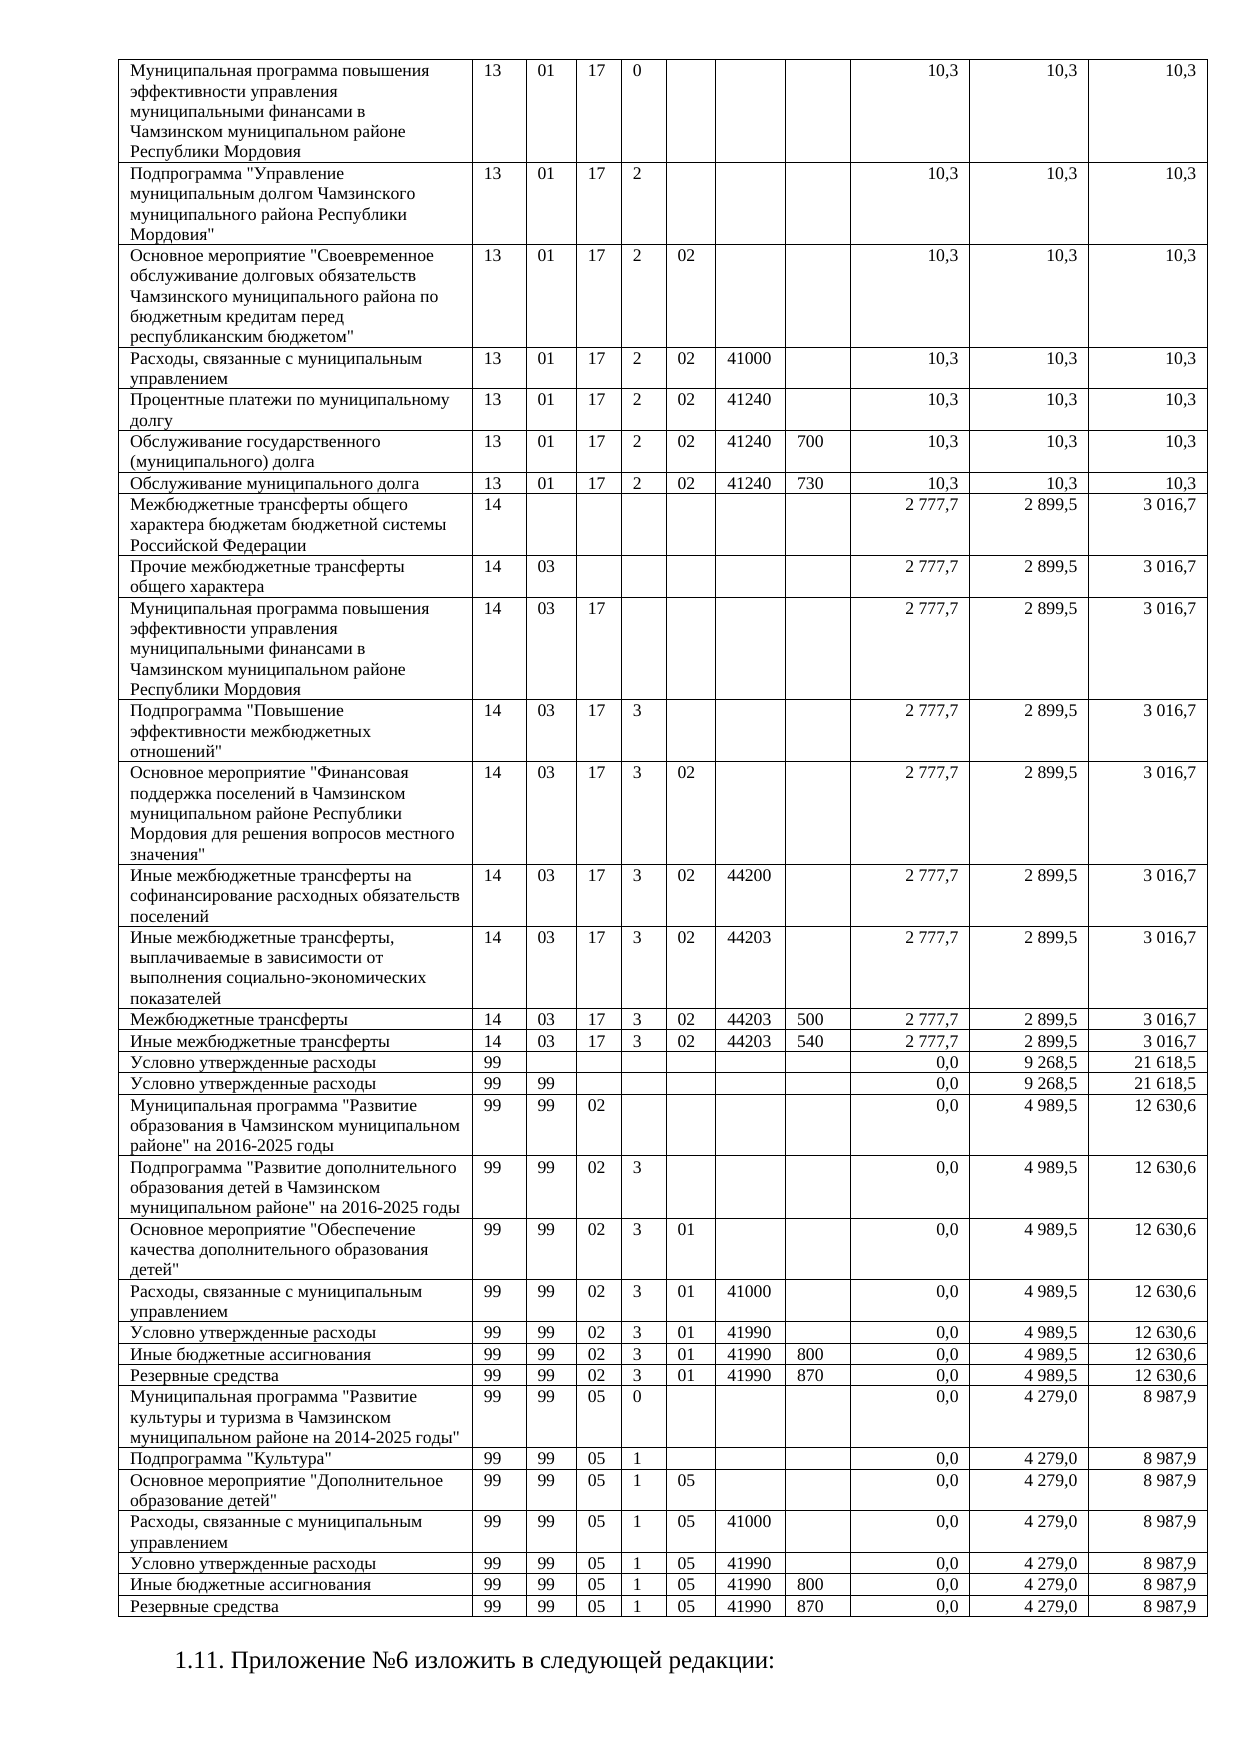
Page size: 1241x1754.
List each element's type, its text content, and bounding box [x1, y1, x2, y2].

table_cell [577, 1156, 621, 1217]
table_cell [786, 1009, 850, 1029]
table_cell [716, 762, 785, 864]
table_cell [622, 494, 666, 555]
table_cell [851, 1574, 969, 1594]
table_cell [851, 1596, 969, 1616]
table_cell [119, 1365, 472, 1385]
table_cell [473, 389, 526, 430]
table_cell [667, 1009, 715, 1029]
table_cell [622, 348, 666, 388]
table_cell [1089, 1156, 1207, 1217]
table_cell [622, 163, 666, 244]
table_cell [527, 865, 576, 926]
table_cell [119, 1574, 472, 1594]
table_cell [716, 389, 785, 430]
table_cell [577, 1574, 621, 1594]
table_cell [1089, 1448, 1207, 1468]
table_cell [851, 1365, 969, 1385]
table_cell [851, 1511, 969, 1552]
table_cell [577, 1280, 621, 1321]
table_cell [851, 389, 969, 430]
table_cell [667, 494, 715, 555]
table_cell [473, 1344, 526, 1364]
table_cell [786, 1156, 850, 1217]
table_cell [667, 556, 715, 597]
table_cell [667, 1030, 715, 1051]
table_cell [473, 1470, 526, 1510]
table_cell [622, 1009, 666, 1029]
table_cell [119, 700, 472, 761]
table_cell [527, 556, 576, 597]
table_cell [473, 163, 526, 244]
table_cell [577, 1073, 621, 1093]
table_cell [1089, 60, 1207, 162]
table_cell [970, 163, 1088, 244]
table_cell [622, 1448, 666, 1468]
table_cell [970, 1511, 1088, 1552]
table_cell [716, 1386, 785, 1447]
text 1.11. Приложение №6 изложить в следующей редакции: [174, 1646, 1181, 1674]
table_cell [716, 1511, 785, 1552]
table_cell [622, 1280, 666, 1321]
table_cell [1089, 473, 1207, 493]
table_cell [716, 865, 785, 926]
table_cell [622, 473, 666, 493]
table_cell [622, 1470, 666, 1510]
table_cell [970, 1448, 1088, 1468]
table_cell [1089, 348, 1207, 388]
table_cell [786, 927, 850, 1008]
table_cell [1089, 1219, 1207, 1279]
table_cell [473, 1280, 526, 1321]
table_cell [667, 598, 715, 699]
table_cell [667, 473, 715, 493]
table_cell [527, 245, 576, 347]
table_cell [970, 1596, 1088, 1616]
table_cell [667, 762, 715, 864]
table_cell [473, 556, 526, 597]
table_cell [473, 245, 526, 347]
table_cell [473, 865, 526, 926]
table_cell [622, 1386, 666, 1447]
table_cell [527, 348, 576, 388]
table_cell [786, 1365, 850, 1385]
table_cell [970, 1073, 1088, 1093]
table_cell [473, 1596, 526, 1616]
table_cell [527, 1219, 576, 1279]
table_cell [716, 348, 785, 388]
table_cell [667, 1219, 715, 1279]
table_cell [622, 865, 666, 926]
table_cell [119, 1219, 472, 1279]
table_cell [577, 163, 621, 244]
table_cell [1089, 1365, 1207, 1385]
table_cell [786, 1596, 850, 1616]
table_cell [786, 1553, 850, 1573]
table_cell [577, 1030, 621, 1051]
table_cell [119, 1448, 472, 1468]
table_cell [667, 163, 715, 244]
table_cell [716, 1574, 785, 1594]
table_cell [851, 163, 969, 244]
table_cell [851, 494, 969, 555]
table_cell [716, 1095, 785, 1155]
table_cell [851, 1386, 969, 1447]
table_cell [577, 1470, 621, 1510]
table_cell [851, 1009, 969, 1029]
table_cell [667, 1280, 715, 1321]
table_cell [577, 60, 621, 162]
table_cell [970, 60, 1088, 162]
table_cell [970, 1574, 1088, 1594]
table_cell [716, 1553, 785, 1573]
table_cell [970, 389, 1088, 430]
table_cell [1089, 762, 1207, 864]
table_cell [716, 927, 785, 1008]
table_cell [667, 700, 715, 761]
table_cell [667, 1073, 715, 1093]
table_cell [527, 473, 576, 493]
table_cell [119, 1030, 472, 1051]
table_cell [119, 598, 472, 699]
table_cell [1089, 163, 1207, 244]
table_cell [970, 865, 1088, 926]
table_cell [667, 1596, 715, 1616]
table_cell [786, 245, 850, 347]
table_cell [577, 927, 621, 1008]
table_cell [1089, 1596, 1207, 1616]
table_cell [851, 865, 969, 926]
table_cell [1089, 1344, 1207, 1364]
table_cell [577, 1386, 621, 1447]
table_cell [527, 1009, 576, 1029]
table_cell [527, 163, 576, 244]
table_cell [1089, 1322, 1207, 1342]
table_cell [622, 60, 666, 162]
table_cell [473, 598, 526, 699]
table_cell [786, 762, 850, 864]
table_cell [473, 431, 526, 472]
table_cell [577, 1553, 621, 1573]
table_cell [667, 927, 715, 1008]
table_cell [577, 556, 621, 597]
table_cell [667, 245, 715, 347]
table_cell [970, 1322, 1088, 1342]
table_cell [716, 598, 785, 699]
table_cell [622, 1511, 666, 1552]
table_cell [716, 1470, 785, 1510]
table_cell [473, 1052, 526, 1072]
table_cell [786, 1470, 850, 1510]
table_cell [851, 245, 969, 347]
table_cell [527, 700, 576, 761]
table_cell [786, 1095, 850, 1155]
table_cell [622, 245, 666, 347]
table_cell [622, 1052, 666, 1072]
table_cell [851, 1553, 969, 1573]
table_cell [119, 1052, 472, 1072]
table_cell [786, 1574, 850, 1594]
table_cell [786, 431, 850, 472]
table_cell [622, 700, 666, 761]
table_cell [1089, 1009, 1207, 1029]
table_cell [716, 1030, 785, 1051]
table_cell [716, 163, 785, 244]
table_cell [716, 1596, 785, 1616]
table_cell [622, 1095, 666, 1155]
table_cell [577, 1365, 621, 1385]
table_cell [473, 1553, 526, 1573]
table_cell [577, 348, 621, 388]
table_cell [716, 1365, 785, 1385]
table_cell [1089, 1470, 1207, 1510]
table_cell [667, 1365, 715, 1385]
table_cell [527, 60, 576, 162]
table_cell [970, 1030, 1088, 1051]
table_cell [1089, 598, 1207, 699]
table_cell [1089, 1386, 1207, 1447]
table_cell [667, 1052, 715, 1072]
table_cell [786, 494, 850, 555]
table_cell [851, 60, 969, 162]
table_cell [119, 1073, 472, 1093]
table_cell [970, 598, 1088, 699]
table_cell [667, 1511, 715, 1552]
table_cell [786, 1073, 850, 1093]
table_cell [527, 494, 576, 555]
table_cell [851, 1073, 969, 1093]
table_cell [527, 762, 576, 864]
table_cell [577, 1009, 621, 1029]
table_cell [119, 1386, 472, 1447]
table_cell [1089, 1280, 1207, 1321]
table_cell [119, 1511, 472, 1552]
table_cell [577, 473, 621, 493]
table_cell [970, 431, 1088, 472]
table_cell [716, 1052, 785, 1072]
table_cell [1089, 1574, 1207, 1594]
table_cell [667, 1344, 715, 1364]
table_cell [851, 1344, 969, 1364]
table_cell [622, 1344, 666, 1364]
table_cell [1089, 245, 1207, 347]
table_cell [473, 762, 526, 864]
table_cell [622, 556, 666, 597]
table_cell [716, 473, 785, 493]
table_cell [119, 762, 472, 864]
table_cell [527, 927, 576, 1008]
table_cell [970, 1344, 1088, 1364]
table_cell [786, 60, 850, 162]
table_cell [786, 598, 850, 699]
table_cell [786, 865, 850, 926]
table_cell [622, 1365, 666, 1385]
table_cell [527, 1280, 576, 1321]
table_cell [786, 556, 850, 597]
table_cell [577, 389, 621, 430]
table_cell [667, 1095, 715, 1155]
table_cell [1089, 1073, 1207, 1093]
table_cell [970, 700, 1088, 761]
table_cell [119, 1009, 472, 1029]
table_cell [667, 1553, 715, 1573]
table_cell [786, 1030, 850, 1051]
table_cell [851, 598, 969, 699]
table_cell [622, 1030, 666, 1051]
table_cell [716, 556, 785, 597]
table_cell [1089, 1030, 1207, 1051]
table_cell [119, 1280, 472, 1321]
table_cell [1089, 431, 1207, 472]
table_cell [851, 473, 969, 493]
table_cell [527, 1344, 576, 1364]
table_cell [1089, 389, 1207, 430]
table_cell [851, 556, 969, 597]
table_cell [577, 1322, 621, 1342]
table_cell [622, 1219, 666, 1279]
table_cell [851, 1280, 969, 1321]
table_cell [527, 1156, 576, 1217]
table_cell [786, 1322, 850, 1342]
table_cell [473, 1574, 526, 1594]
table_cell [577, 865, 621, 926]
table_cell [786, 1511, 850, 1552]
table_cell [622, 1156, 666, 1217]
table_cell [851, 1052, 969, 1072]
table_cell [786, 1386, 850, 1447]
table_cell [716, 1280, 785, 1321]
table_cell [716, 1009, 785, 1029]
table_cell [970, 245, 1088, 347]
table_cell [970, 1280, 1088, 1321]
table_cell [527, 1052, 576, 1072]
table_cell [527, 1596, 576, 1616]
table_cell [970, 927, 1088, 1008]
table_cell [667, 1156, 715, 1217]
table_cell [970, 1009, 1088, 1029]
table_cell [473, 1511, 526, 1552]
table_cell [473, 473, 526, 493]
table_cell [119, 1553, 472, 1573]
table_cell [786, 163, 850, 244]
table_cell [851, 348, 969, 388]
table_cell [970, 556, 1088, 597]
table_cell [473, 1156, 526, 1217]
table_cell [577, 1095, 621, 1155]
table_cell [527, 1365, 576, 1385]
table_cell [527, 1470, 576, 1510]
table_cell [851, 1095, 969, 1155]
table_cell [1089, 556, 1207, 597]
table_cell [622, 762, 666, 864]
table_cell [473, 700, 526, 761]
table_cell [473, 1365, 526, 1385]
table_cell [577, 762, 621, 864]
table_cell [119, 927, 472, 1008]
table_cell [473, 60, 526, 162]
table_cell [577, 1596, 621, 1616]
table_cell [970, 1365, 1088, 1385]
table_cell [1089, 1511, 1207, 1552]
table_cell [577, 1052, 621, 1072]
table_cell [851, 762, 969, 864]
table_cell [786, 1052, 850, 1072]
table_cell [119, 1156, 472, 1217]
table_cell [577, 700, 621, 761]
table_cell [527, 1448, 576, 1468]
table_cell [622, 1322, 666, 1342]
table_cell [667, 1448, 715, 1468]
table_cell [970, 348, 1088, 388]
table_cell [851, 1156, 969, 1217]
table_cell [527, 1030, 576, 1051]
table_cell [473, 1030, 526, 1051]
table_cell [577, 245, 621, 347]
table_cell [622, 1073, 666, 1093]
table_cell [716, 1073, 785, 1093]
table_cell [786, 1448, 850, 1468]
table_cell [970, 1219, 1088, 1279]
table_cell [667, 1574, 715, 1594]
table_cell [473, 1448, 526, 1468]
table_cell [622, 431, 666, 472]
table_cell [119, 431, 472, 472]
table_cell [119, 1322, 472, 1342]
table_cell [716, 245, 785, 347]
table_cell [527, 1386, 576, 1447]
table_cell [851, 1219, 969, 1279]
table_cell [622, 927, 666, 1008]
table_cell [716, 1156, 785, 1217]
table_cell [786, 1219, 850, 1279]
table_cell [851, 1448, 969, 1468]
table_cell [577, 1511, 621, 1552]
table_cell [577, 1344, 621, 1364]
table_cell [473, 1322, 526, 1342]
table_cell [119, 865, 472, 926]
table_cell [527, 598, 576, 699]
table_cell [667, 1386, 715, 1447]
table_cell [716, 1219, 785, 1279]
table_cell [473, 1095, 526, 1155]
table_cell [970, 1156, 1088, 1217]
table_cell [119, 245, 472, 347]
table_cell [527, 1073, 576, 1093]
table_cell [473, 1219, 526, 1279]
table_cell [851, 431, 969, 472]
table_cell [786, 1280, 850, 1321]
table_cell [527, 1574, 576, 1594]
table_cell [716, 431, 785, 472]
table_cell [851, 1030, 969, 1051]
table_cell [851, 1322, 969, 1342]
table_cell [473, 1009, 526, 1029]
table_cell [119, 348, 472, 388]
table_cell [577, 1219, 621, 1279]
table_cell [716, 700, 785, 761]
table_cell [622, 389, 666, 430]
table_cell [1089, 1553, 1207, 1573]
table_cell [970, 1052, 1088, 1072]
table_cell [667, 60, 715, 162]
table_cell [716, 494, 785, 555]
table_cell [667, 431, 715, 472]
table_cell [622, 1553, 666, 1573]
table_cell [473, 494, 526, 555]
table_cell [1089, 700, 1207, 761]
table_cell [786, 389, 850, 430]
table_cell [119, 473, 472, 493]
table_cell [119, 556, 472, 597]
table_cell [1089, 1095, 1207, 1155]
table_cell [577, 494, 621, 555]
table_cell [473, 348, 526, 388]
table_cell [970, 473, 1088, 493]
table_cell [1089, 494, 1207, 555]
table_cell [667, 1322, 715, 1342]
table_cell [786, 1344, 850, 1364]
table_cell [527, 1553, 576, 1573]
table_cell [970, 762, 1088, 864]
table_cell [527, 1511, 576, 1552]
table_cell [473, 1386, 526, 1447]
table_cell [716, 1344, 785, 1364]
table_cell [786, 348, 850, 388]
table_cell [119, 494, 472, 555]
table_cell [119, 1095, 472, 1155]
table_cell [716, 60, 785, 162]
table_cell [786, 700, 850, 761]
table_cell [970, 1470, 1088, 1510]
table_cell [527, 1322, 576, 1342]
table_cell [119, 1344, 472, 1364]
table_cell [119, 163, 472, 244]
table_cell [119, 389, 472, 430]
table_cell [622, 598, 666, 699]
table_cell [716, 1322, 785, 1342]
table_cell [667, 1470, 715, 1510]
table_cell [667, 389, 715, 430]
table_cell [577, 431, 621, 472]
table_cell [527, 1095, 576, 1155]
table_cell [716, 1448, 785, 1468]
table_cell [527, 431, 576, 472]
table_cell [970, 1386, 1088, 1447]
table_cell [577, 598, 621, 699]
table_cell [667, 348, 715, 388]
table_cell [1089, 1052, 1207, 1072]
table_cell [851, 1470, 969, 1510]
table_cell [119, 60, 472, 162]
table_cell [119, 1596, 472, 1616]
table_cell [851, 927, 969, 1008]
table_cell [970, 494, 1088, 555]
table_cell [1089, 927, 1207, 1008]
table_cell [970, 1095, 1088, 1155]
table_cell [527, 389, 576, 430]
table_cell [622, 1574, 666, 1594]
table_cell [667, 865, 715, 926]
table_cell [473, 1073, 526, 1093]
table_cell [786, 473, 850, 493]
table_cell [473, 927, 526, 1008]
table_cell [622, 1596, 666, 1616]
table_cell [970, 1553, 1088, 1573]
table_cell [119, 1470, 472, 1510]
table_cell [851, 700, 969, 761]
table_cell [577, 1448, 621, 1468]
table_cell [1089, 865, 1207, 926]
